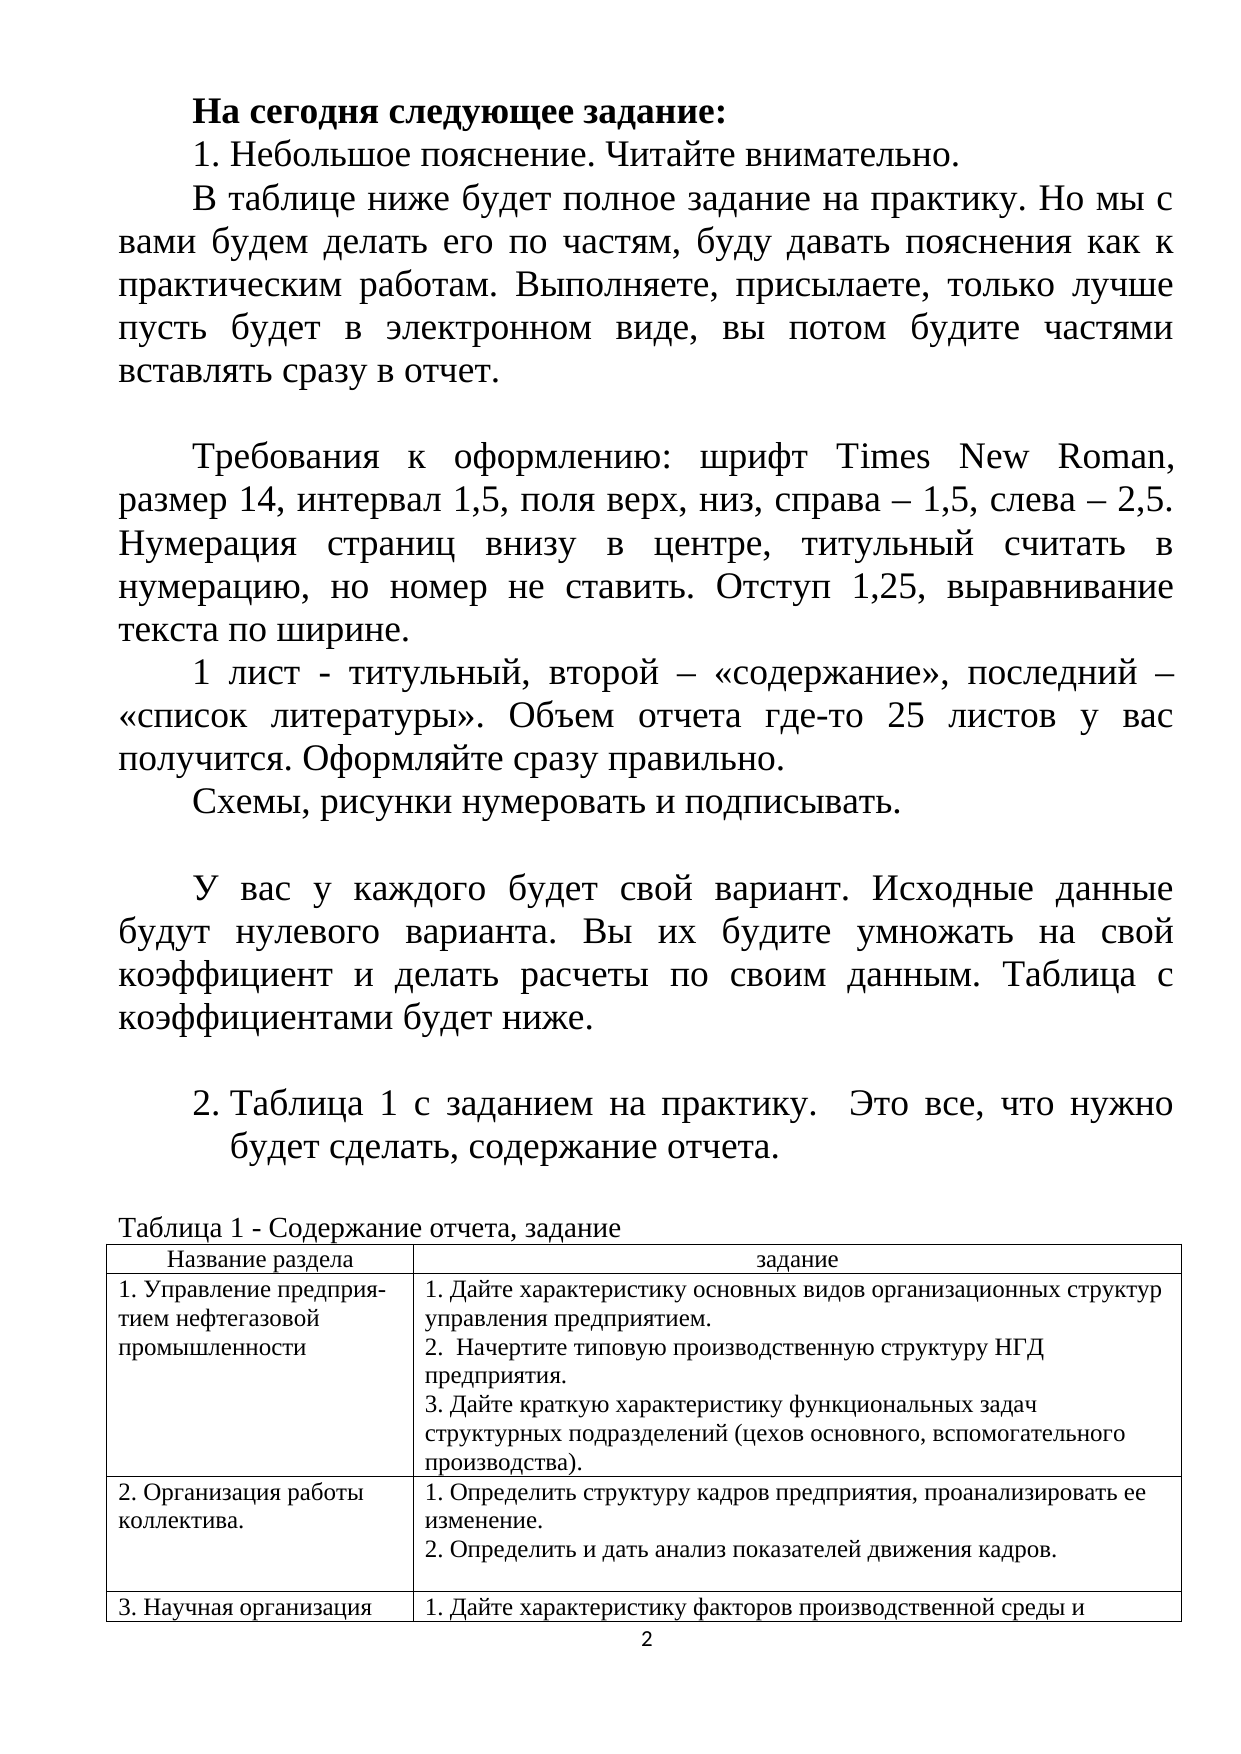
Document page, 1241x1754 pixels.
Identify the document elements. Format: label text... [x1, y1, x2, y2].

text У вас у каждого будет свой вариант. Исходные данные будут нулевого варианта. Вы их будите умножать на свой коэффициент и делать расчеты по своим данным. Таблица с коэффициентами будет ниже. [118, 865, 1175, 1037]
text На сегодня следующее задание: [118, 89, 1175, 132]
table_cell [414, 1592, 1181, 1621]
table_cell 1. Дайте характеристику основных видов организационных структур управления предприятием. 2. Начертите типовую производственную структуру НГД предприятия. 3. Дайте краткую характеристику функциональных задач структурных подразделений (цехов основного, вспомогательного производства). [414, 1274, 1181, 1476]
list Небольшое пояснение. Читайте внимательно. [192, 132, 1175, 175]
table_header Название раздела [107, 1245, 413, 1273]
text Схемы, рисунки нумеровать и подписывать. [118, 779, 1175, 822]
table_cell 1. Управление предприя-тием нефтегазовой промышленности [107, 1274, 413, 1476]
list Таблица 1 с заданием на практику. Это все, что нужно будет сделать, содержание отчета. [192, 1081, 1175, 1167]
table_cell 1. Определить структуру кадров предприятия, проанализировать ее изменение. 2. Определить и дать анализ показателей движения кадров. [414, 1477, 1181, 1591]
text Требования к оформлению: шрифт Тimes New Roman, размер 14, интервал 1,5, поля верх, низ, справа – 1,5, слева – 2,5. Нумерация страниц внизу в центре, титульный считать в нумерацию, но номер не ставить. Отступ 1,25, выравнивание текста по ширине. [118, 434, 1175, 649]
text Таблица 1 - Содержание отчета, задание [118, 1210, 1175, 1243]
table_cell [107, 1592, 413, 1621]
text В таблице ниже будет полное задание на практику. Но мы с вами будем делать его по частям, буду давать пояснения как к практическим работам. Выполняете, присылаете, только лучше пусть будет в электронном виде, вы потом будите частями вставлять сразу в отчет. [118, 175, 1175, 391]
table_header задание [414, 1245, 1181, 1273]
table_cell 2. Организация работы коллектива. [107, 1477, 413, 1591]
text 1 лист - титульный, второй – «содержание», последний – «список литературы». Объем отчета где-то 25 листов у вас получится. Оформляйте сразу правильно. [118, 649, 1175, 779]
